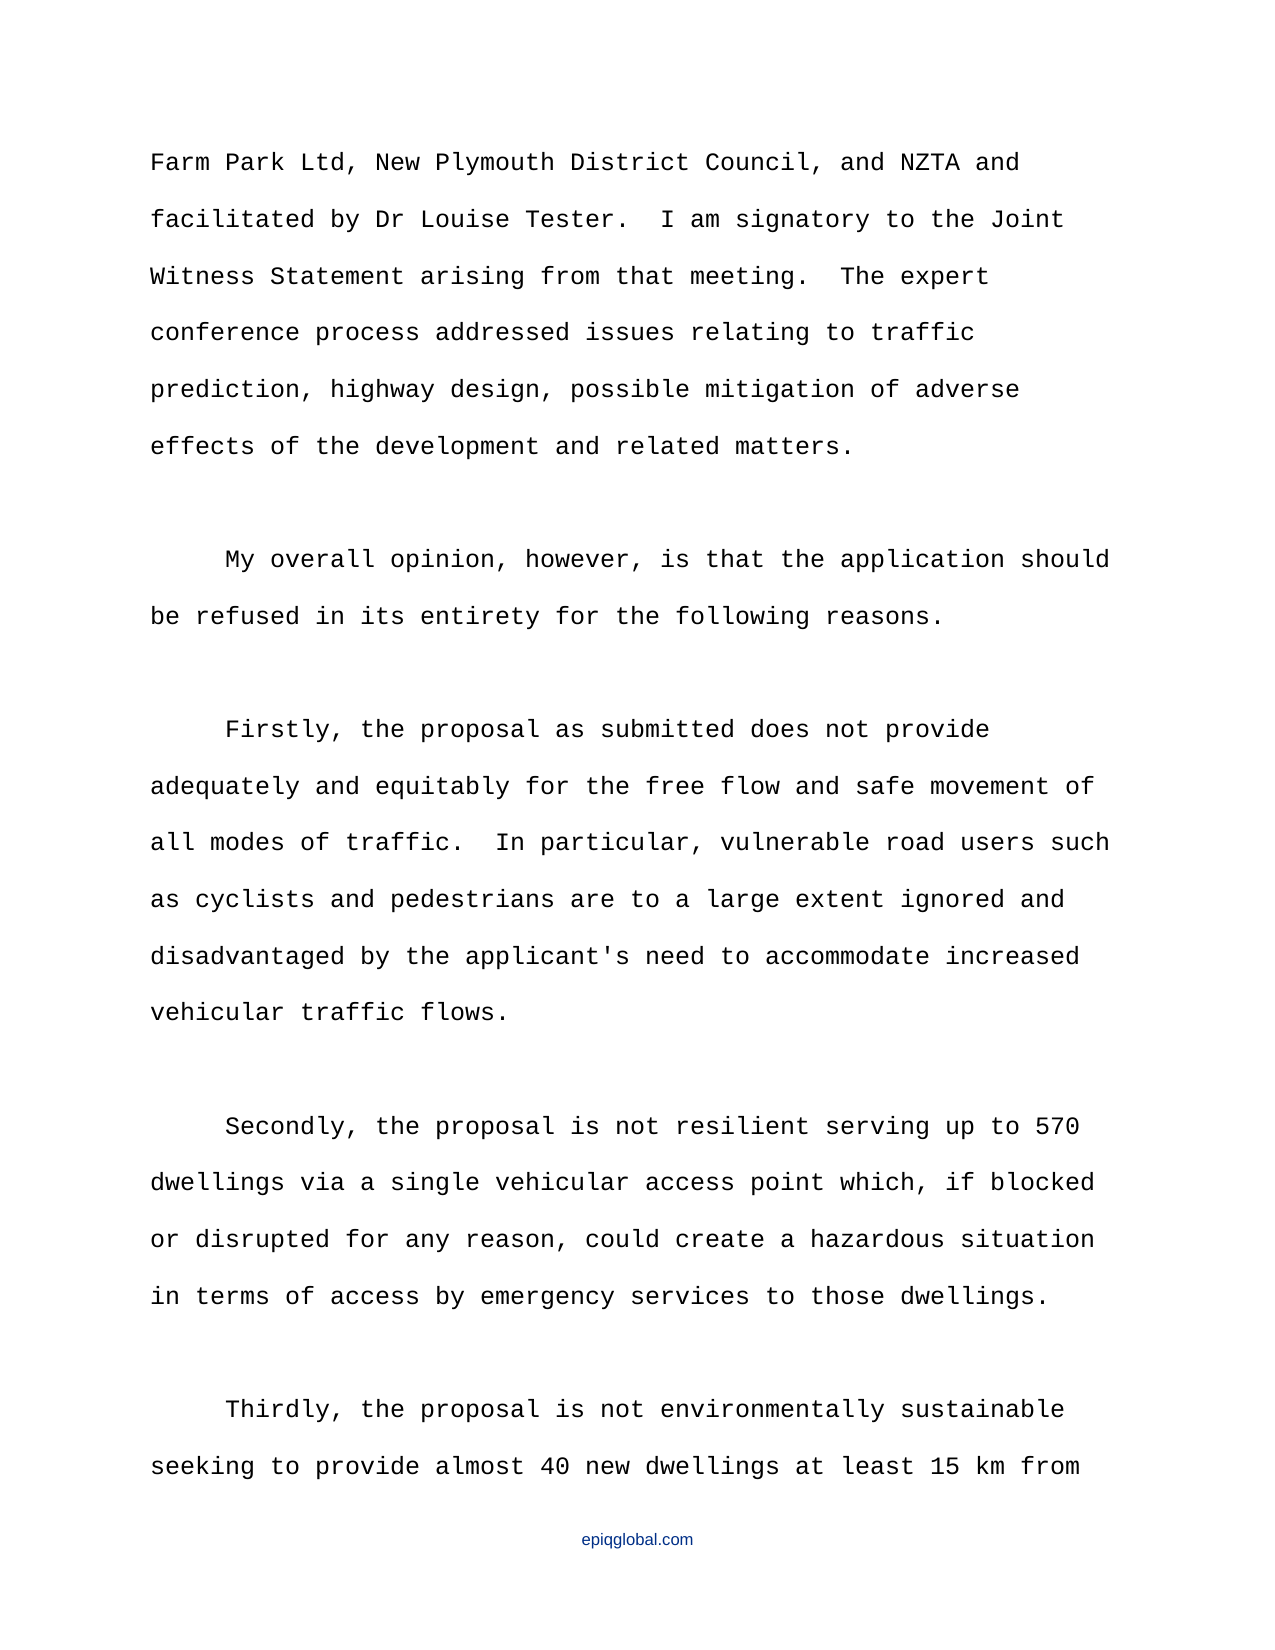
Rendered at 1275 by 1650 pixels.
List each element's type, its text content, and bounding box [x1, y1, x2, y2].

text Firstly, the proposal as submitted does not provide adequately and equitably for the free flow and safe movement of all modes of traffic. In particular, vulnerable road users such as cyclists and pedestrians are to a large extent ignored and disadvantaged by the applicant's need to accommodate increased vehicular traffic flows. [150, 717, 1125, 1028]
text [150, 1397, 1125, 1482]
text Secondly, the proposal is not resilient serving up to 570 dwellings via a single vehicular access point which, if blocked or disrupted for any reason, could create a hazardous situation in terms of access by emergency services to those dwellings. [150, 1113, 1125, 1312]
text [150, 150, 1125, 462]
text My overall opinion, however, is that the application should be refused in its entirety for the following reasons. [150, 547, 1125, 632]
